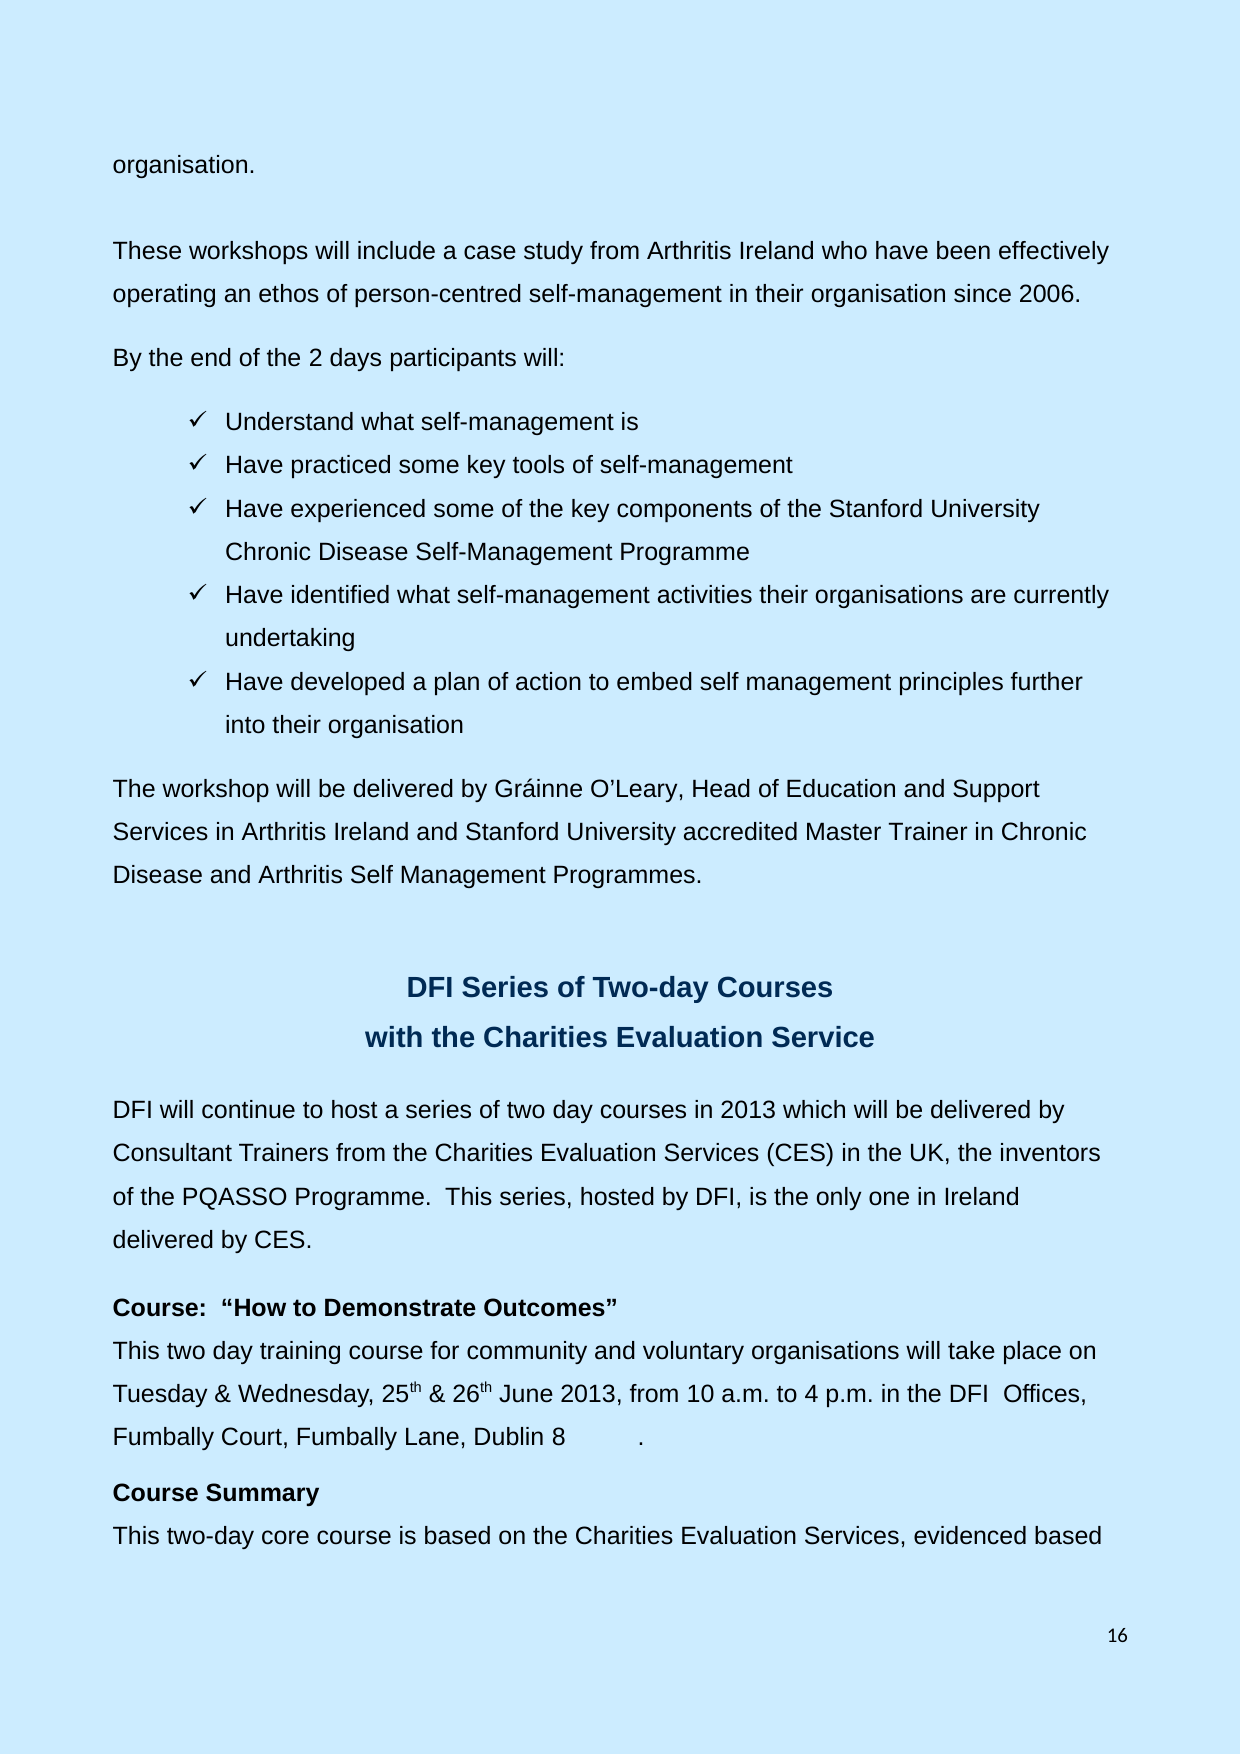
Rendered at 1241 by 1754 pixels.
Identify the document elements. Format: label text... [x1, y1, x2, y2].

text DFI will continue to host a series of two day courses in 2013 which will be delivered by Consultant Trainers from the Charities Evaluation Services (CES) in the UK, the inventors of the PQASSO Programme. This series, hosted by DFI, is the only one in Ireland delivered by CES. [112, 1095, 1128, 1253]
text DFI Series of Two-day Courses with the Charities Evaluation Service [112, 969, 1128, 1053]
list Have experienced some of the key components of the Stanford University Chronic Disease Self-Management Programme [187, 494, 1128, 566]
list Have practiced some key tools of self-management [187, 451, 1128, 479]
text The workshop will be delivered by Gráinne O’Leary, Head of Education and Support Services in Arthritis Ireland and Stanford University accredited Master Trainer in Chronic Disease and Arthritis Self Management Programmes. [112, 774, 1128, 931]
list Understand what self-management is [187, 407, 1128, 436]
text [112, 1478, 1128, 1549]
list Have developed a plan of action to embed self management principles further into their organisation [187, 666, 1128, 738]
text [112, 150, 1128, 308]
text By the end of the 2 days participants will: [112, 343, 1128, 372]
text Course: “How to Demonstrate Outcomes” This two day training course for community and voluntary organisations will take place on Tuesday & Wednesday, 25th & 26th June 2013, from 10 a.m. to 4 p.m. in the DFI Offices, Fumbally Court, Fumbally Lane, Dublin 8 . [112, 1293, 1128, 1451]
list Have identified what self-management activities their organisations are currently undertaking [187, 580, 1128, 652]
